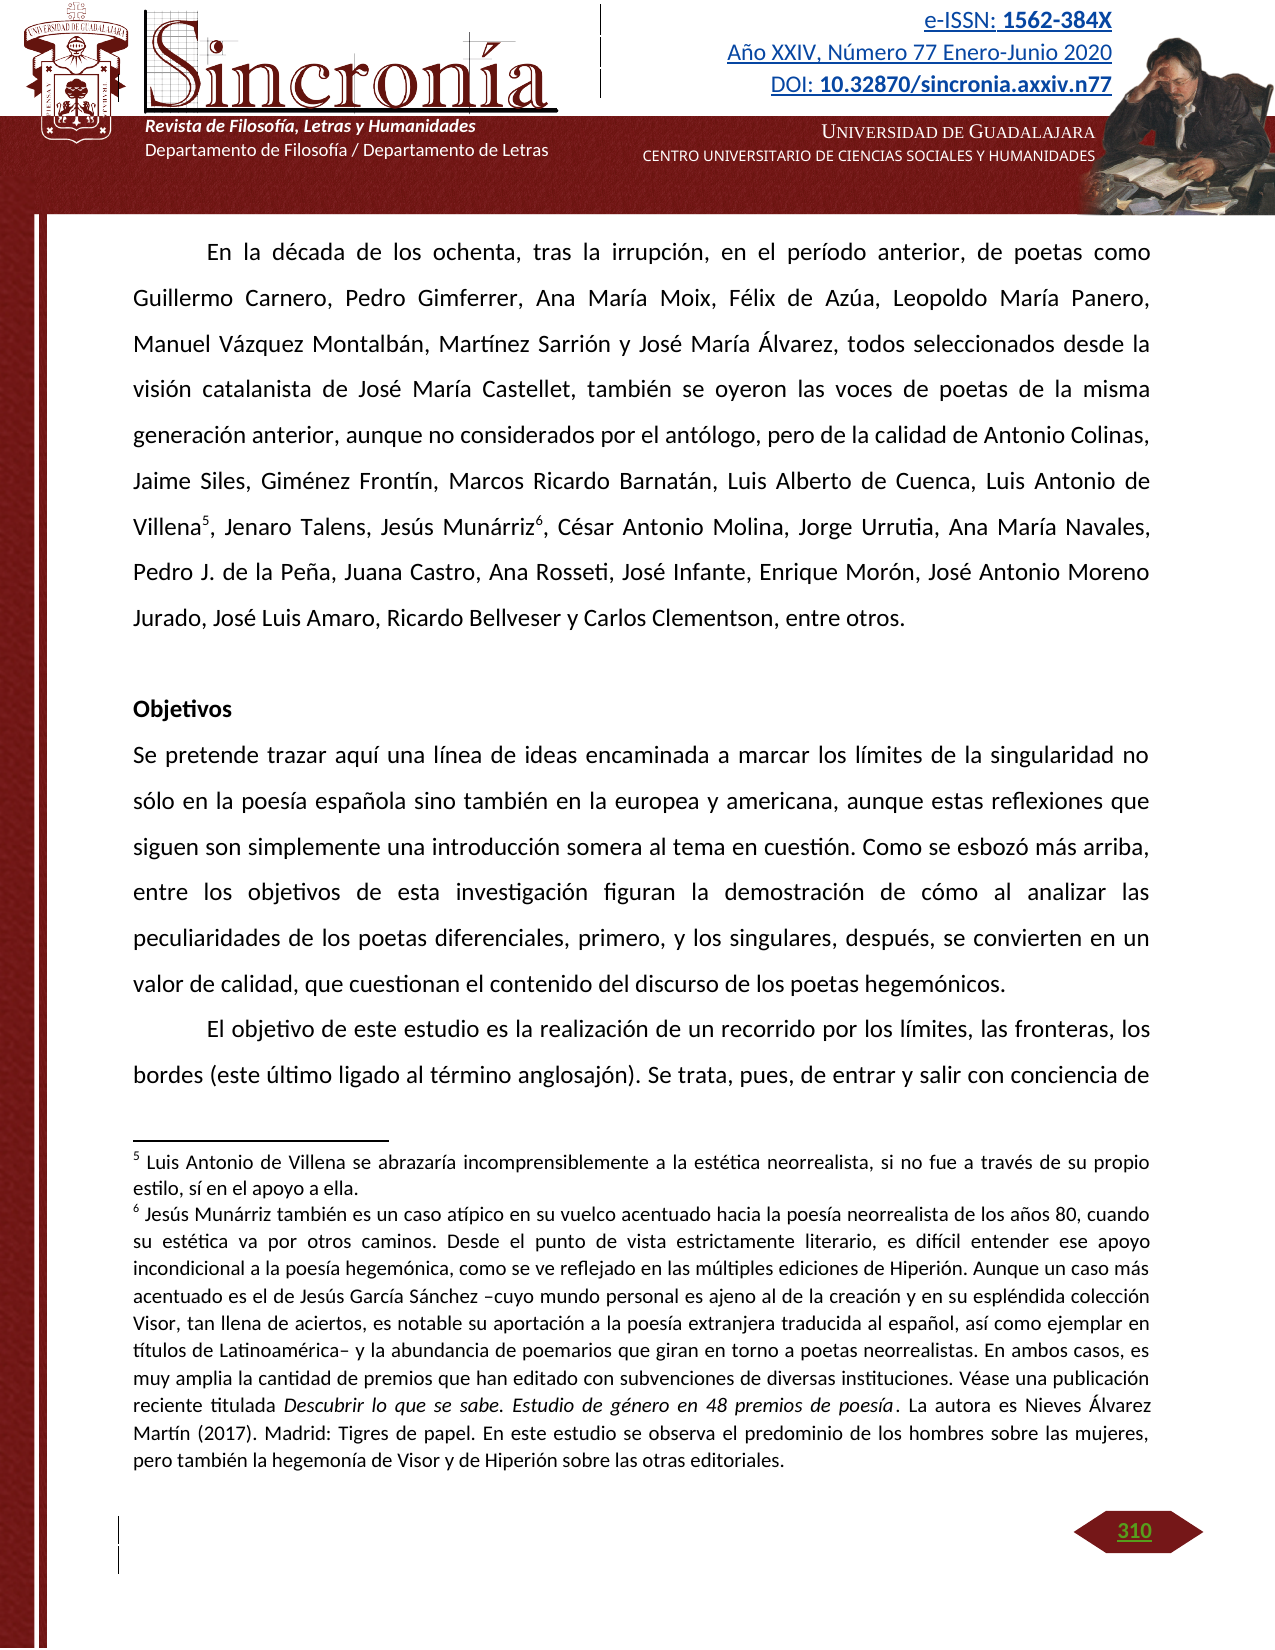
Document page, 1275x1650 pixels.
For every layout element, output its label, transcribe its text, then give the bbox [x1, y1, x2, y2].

text En la década de los ochenta, tras la irrupción, en el período anterior, de poetas como Guillermo Carnero, Pedro Gimferrer, Ana María Moix, Félix de Azúa, Leopoldo María Panero, Manuel Vázquez Montalbán, Martínez Sarrión y José María Álvarez, todos seleccionados desde la visión catalanista de José María Castellet, también se oyeron las voces de poetas de la misma generación anterior, aunque no considerados por el antólogo, pero de la calidad de Antonio Colinas, Jaime Siles, Giménez Frontín, Marcos Ricardo Barnatán, Luis Alberto de Cuenca, Luis Antonio de Villena, Jenaro Talens, Jesús Munárriz, César Antonio Molina, Jorge Urrutia, Ana María Navales, Pedro J. de la Peña, Juana Castro, Ana Rosseti, José Infante, Enrique Morón, José Antonio Moreno Jurado, José Luis Amaro, Ricardo Bellveser y Carlos Clementson, entre otros. [133, 236, 1152, 633]
text Se pretende trazar aquí una línea de ideas encaminada a marcar los límites de la singularidad no sólo en la poesía española sino también en la europea y americana, aunque estas reflexiones que siguen son simplemente una introducción somera al tema en cuestión. Como se esbozó más arriba, entre los objetivos de esta investigación figuran la demostración de cómo al analizar las peculiaridades de los poetas diferenciales, primero, y los singulares, después, se convierten en un valor de calidad, que cuestionan el contenido del discurso de los poetas hegemónicos. [133, 739, 1152, 998]
text Objetivos [133, 693, 1152, 724]
picture [0, 1, 1275, 1648]
